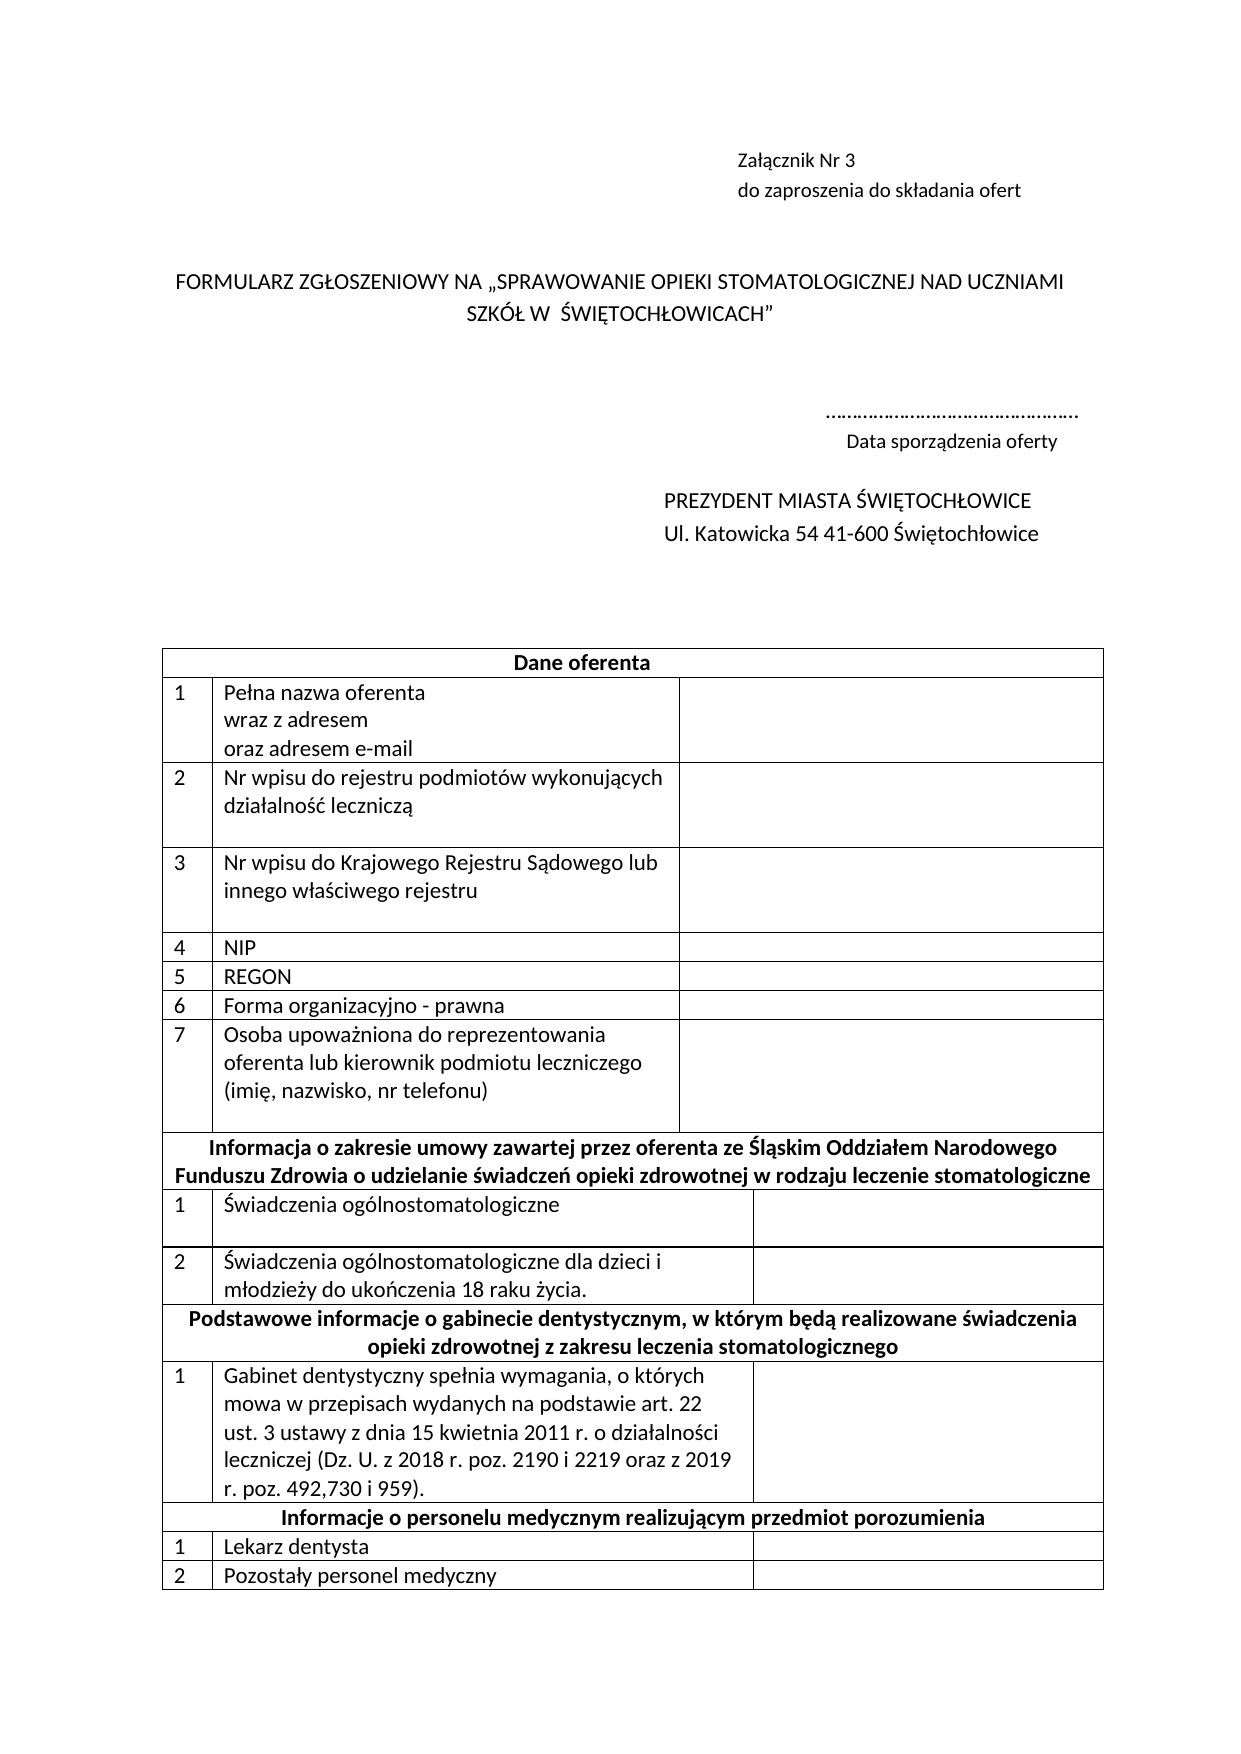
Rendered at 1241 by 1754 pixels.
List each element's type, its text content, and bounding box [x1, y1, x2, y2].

table_cell [754, 1190, 1103, 1246]
table_cell [754, 1532, 1103, 1560]
text do zaproszenia do składania ofert [738, 177, 1093, 202]
text Data sporządzenia oferty [738, 428, 1093, 454]
table_cell Nr wpisu do rejestru podmiotów wykonujących działalność leczniczą [213, 763, 679, 847]
table_cell Pozostały personel medyczny [213, 1561, 753, 1589]
table_cell 1 [163, 1190, 212, 1246]
table_cell 1 [163, 1362, 212, 1502]
table_cell [754, 1362, 1103, 1502]
table_cell 2 [163, 1561, 212, 1589]
text ………………………………………… [738, 396, 1093, 424]
table_cell [680, 678, 1103, 762]
table_cell [754, 1561, 1103, 1589]
table_cell Pełna nazwa oferenta wraz z adresem oraz adresem e-mail [213, 678, 679, 762]
table_cell Osoba upoważniona do reprezentowania oferenta lub kierownik podmiotu leczniczego (imię, nazwisko, nr telefonu) [213, 1020, 679, 1132]
table_cell 3 [163, 848, 212, 932]
table_cell REGON [213, 962, 679, 990]
table_cell [680, 991, 1103, 1019]
text FORMULARZ ZGŁOSZENIOWY NA „SPRAWOWANIE OPIEKI STOMATOLOGICZNEJ NAD UCZNIAMI SZKÓŁ W ŚWIĘTOCHŁOWICACH” [148, 267, 1093, 327]
table_cell NIP [213, 933, 679, 961]
table_cell [680, 933, 1103, 961]
table_cell Podstawowe informacje o gabinecie dentystycznym, w którym będą realizowane świadczenia opieki zdrowotnej z zakresu leczenia stomatologicznego [163, 1305, 1103, 1361]
table_cell [680, 763, 1103, 847]
table_cell [680, 962, 1103, 990]
table_cell 2 [163, 763, 212, 847]
table_cell [754, 1248, 1103, 1303]
table_cell Gabinet dentystyczny spełnia wymagania, o których mowa w przepisach wydanych na podstawie art. 22 ust. 3 ustawy z dnia 15 kwietnia 2011 r. o działalności leczniczej (Dz. U. z 2018 r. poz. 2190 i 2219 oraz z 2019 r. poz. 492,730 i 959). [213, 1362, 753, 1502]
table_cell 1 [163, 678, 212, 762]
table_cell 5 [163, 962, 212, 990]
table_cell 6 [163, 991, 212, 1019]
table_cell 1 [163, 1532, 212, 1560]
table_header Dane oferenta [163, 649, 1103, 677]
table_cell 7 [163, 1020, 212, 1132]
table_cell Informacja o zakresie umowy zawartej przez oferenta ze Śląskim Oddziałem Narodowego Funduszu Zdrowia o udzielanie świadczeń opieki zdrowotnej w rodzaju leczenie stomatologiczne [163, 1133, 1103, 1189]
text PREZYDENT MIASTA ŚWIĘTOCHŁOWICE [664, 487, 1093, 514]
table_cell Świadczenia ogólnostomatologiczne dla dzieci i młodzieży do ukończenia 18 raku życia. [213, 1248, 753, 1303]
table_cell Forma organizacyjno - prawna [213, 991, 679, 1019]
table_cell 4 [163, 933, 212, 961]
table_cell Świadczenia ogólnostomatologiczne [213, 1190, 753, 1246]
table_cell Nr wpisu do Krajowego Rejestru Sądowego lub innego właściwego rejestru [213, 848, 679, 932]
table_cell [680, 1020, 1103, 1132]
text Załącznik Nr 3 [664, 148, 1093, 173]
text Ul. Katowicka 54 41-600 Świętochłowice [664, 519, 1093, 547]
table_cell Informacje o personelu medycznym realizującym przedmiot porozumienia [163, 1503, 1103, 1531]
table_cell [680, 848, 1103, 932]
table_cell 2 [163, 1248, 212, 1303]
table_cell Lekarz dentysta [213, 1532, 753, 1560]
